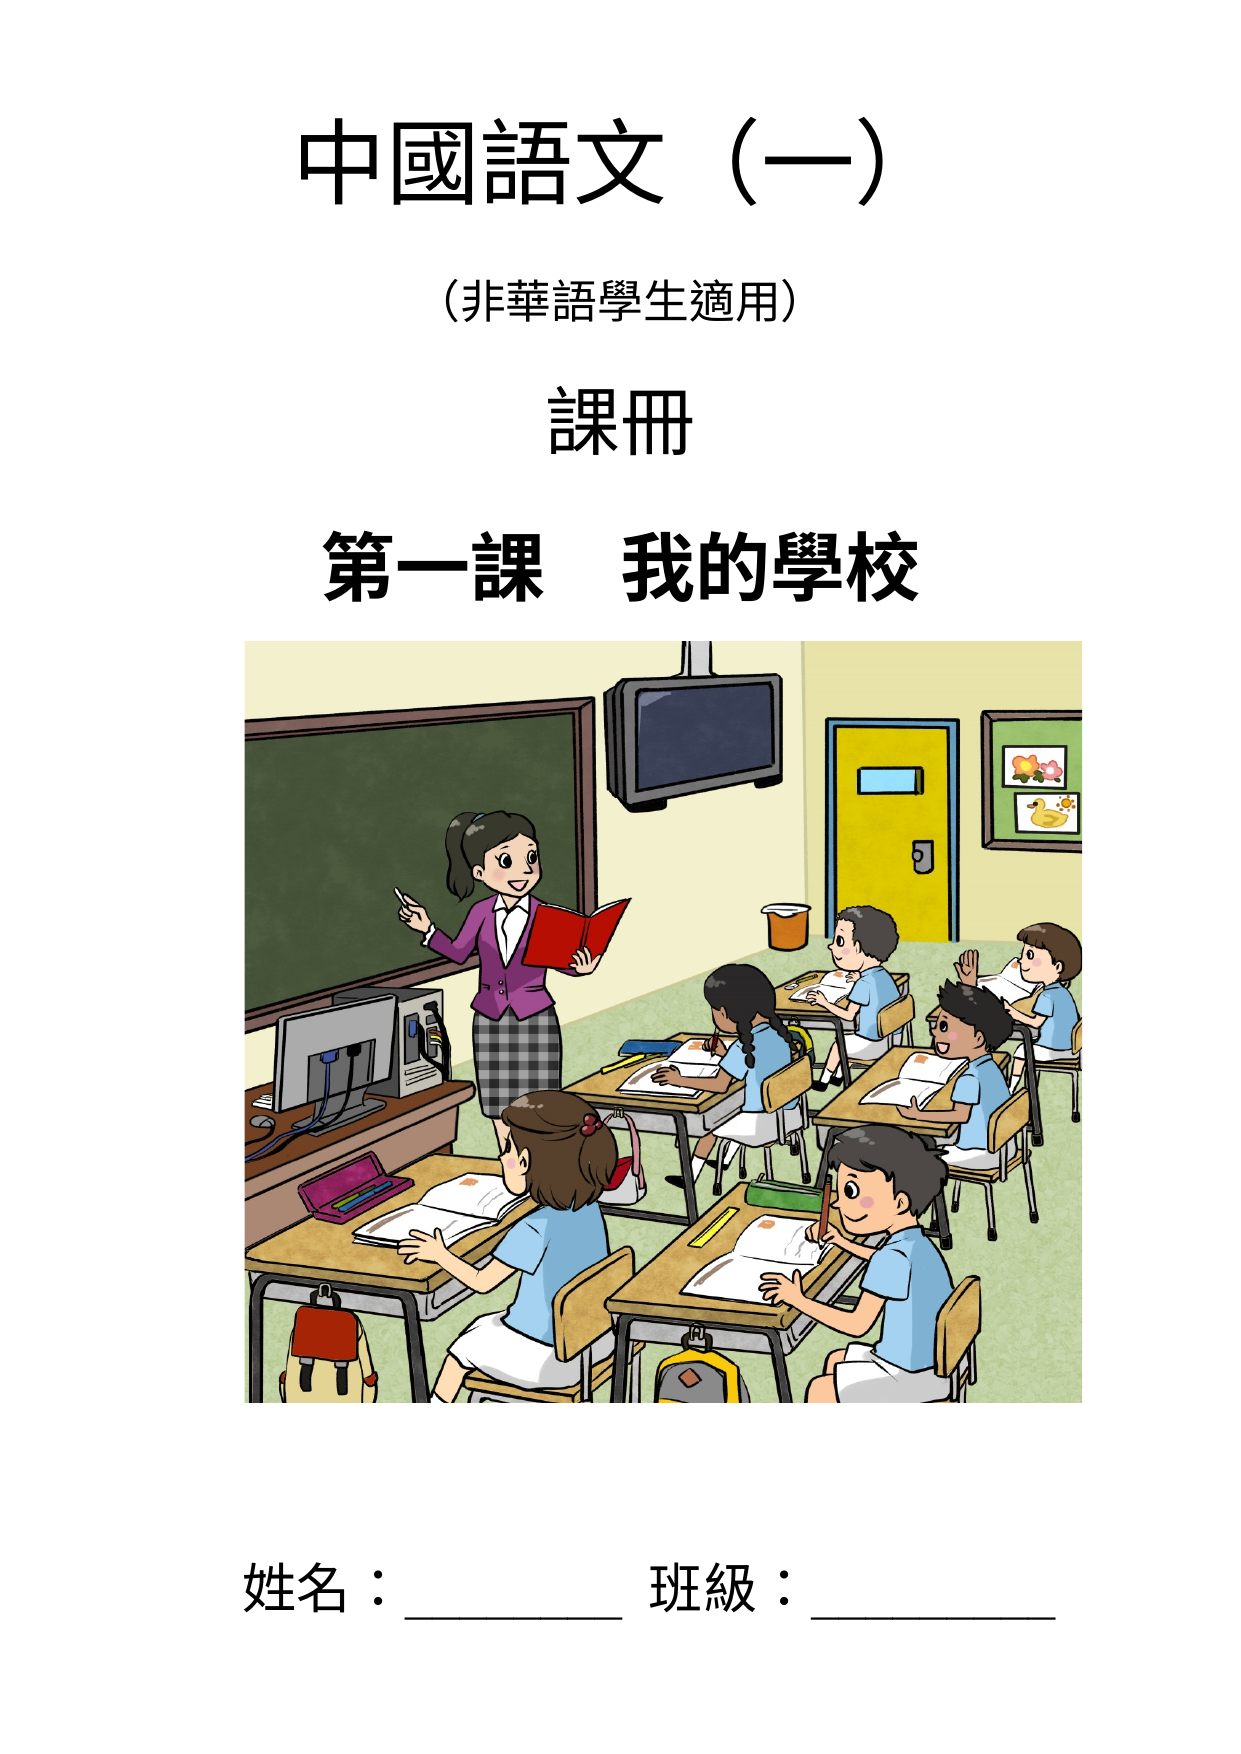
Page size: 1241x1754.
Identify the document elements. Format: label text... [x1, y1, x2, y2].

text 姓名：________ 班級：_________ [148, 1545, 1092, 1624]
text 課冊 [148, 363, 1092, 471]
text 第一課 我的學校 [148, 508, 1092, 617]
picture [244, 641, 1083, 1403]
text 中國語文（一） [148, 89, 1092, 224]
text （非華語學生適用） [148, 266, 1092, 332]
